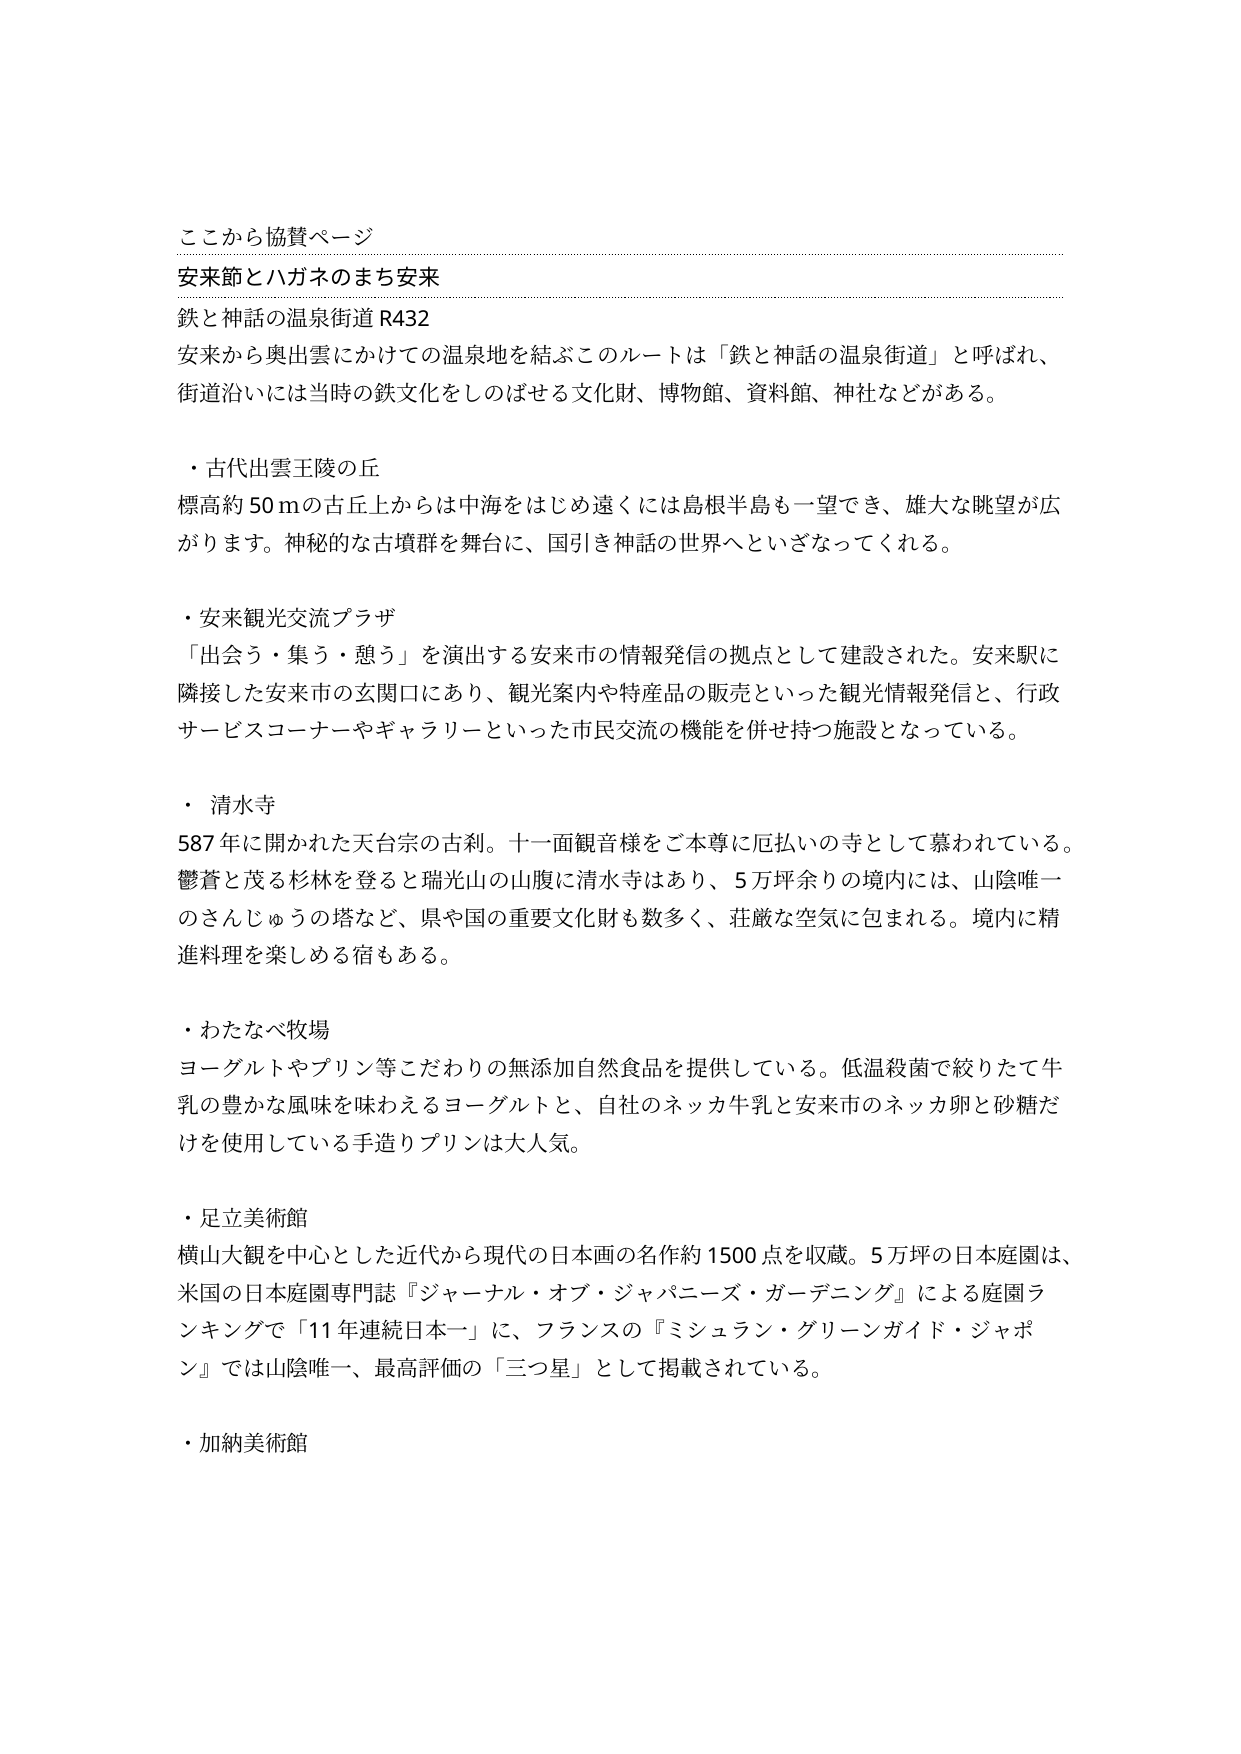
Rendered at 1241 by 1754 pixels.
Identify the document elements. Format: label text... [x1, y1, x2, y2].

text 標高約50ｍの古丘上からは中海をはじめ遠くには島根半島も一望でき、雄大な眺望が広がります。神秘的な古墳群を舞台に、国引き神話の世界へといざなってくれる。 [177, 486, 1063, 561]
text ・わたなべ牧場 [177, 1011, 1063, 1048]
text 「出会う・集う・憩う」を演出する安来市の情報発信の拠点として建設された。安来駅に隣接した安来市の玄関口にあり、観光案内や特産品の販売といった観光情報発信と、行政サービスコーナーやギャラリーといった市民交流の機能を併せ持つ施設となっている。 [177, 636, 1063, 748]
text ここから協賛ページ [177, 217, 1063, 254]
text ヨーグルトやプリン等こだわりの無添加自然食品を提供している。低温殺菌で絞りたて牛乳の豊かな風味を味わえるヨーグルトと、自社のネッカ牛乳と安来市のネッカ卵と砂糖だけを使用している手造りプリンは大人気。 [177, 1048, 1063, 1161]
text 鉄と神話の温泉街道R432 [177, 298, 1063, 336]
text ・足立美術館 [177, 1198, 1063, 1236]
text 横山大観を中心とした近代から現代の日本画の名作約1500点を収蔵。5万坪の日本庭園は、米国の日本庭園専門誌『ジャーナル・オブ・ジャパニーズ・ガーデニング』による庭園ランキングで「11年連続日本一」に、フランスの『ミシュラン・グリーンガイド・ジャポン』では山陰唯一、最高評価の「三つ星」として掲載されている。 [177, 1236, 1063, 1386]
text ・加納美術館 [177, 1423, 1063, 1461]
subtitle 安来節とハガネのまち安来 [177, 254, 1063, 298]
text ・古代出雲王陵の丘 [177, 448, 1063, 486]
text 安来から奥出雲にかけての温泉地を結ぶこのルートは「鉄と神話の温泉街道」と呼ばれ、街道沿いには当時の鉄文化をしのばせる文化財、博物館、資料館、神社などがある。 [177, 336, 1063, 411]
text ・ 清水寺 [177, 786, 1063, 823]
text 587年に開かれた天台宗の古刹。十一面観音様をご本尊に厄払いの寺として慕われている。鬱蒼と茂る杉林を登ると瑞光山の山腹に清水寺はあり、5万坪余りの境内には、山陰唯一のさんじゅうの塔など、県や国の重要文化財も数多く、荘厳な空気に包まれる。境内に精進料理を楽しめる宿もある。 [177, 823, 1063, 973]
text ・安来観光交流プラザ [177, 598, 1063, 636]
